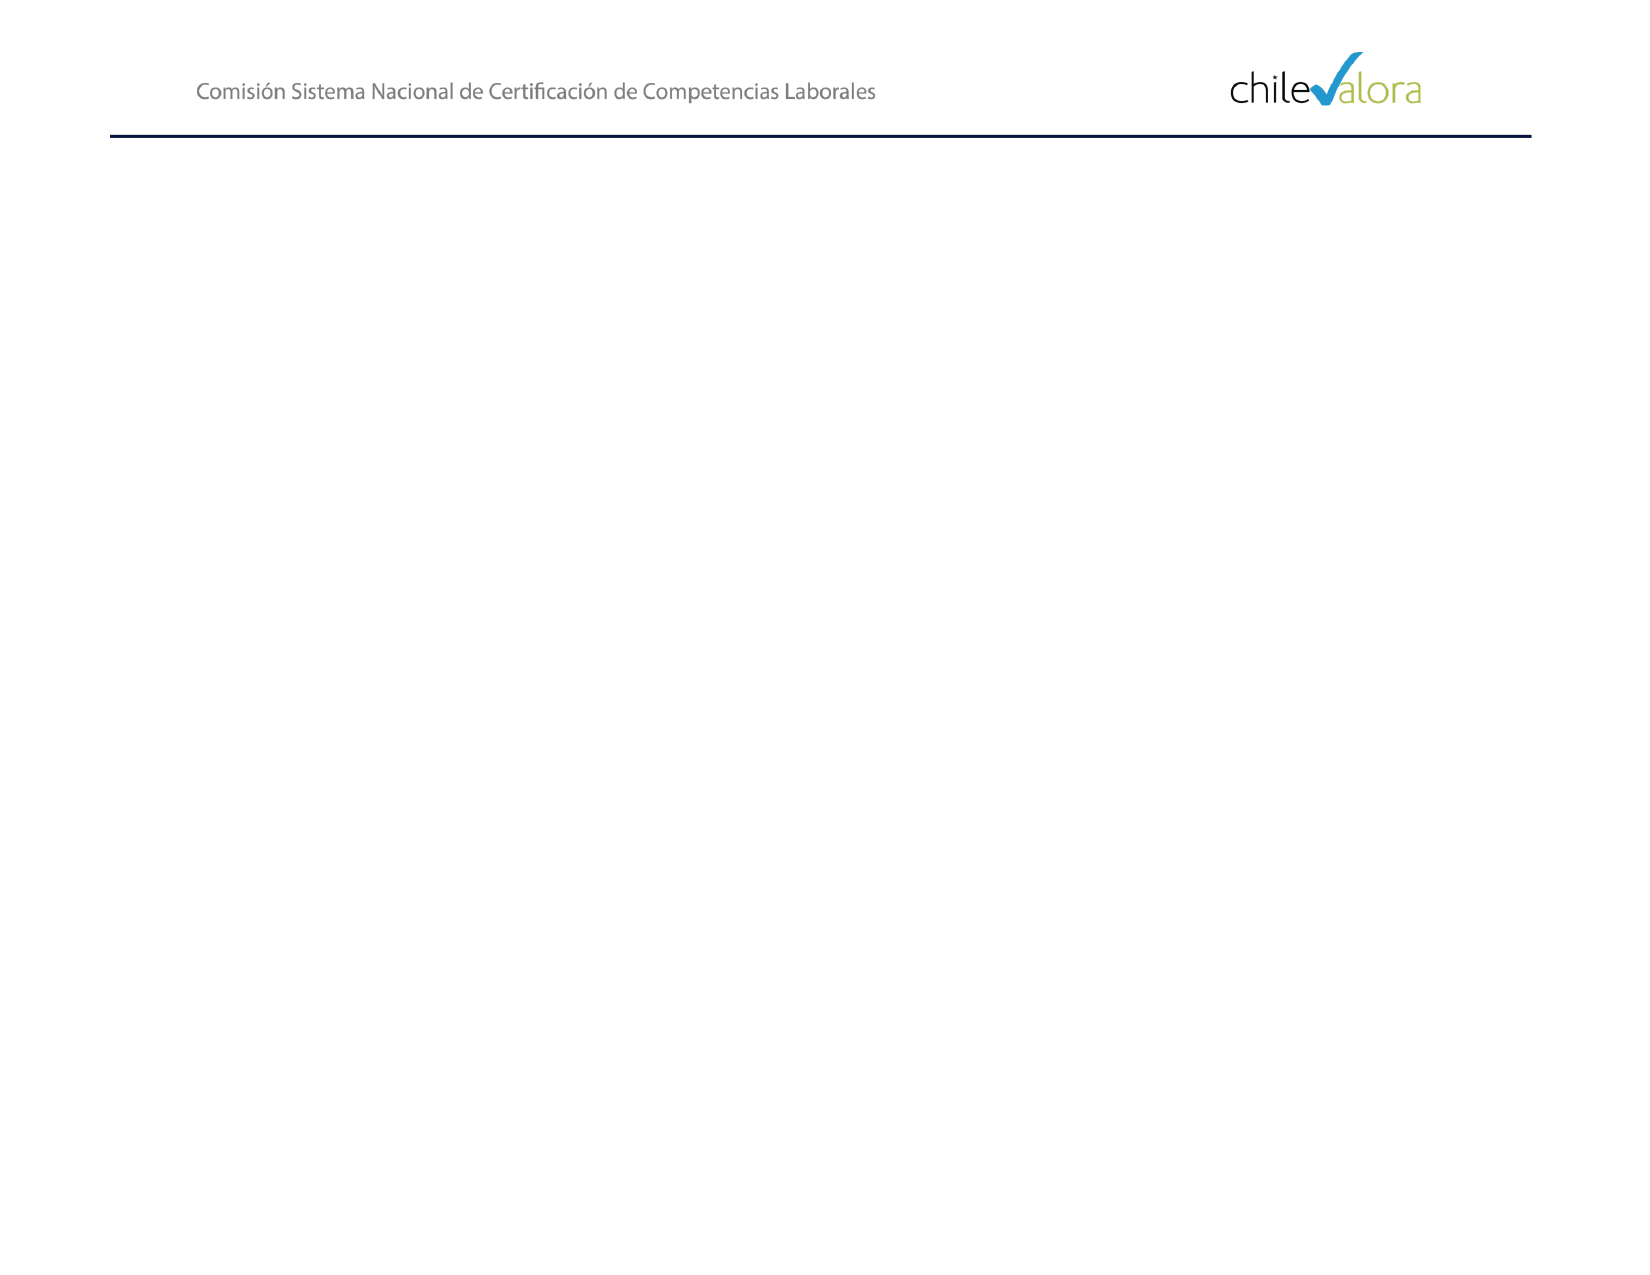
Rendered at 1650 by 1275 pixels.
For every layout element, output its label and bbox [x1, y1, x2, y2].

picture [110, 52, 1532, 138]
